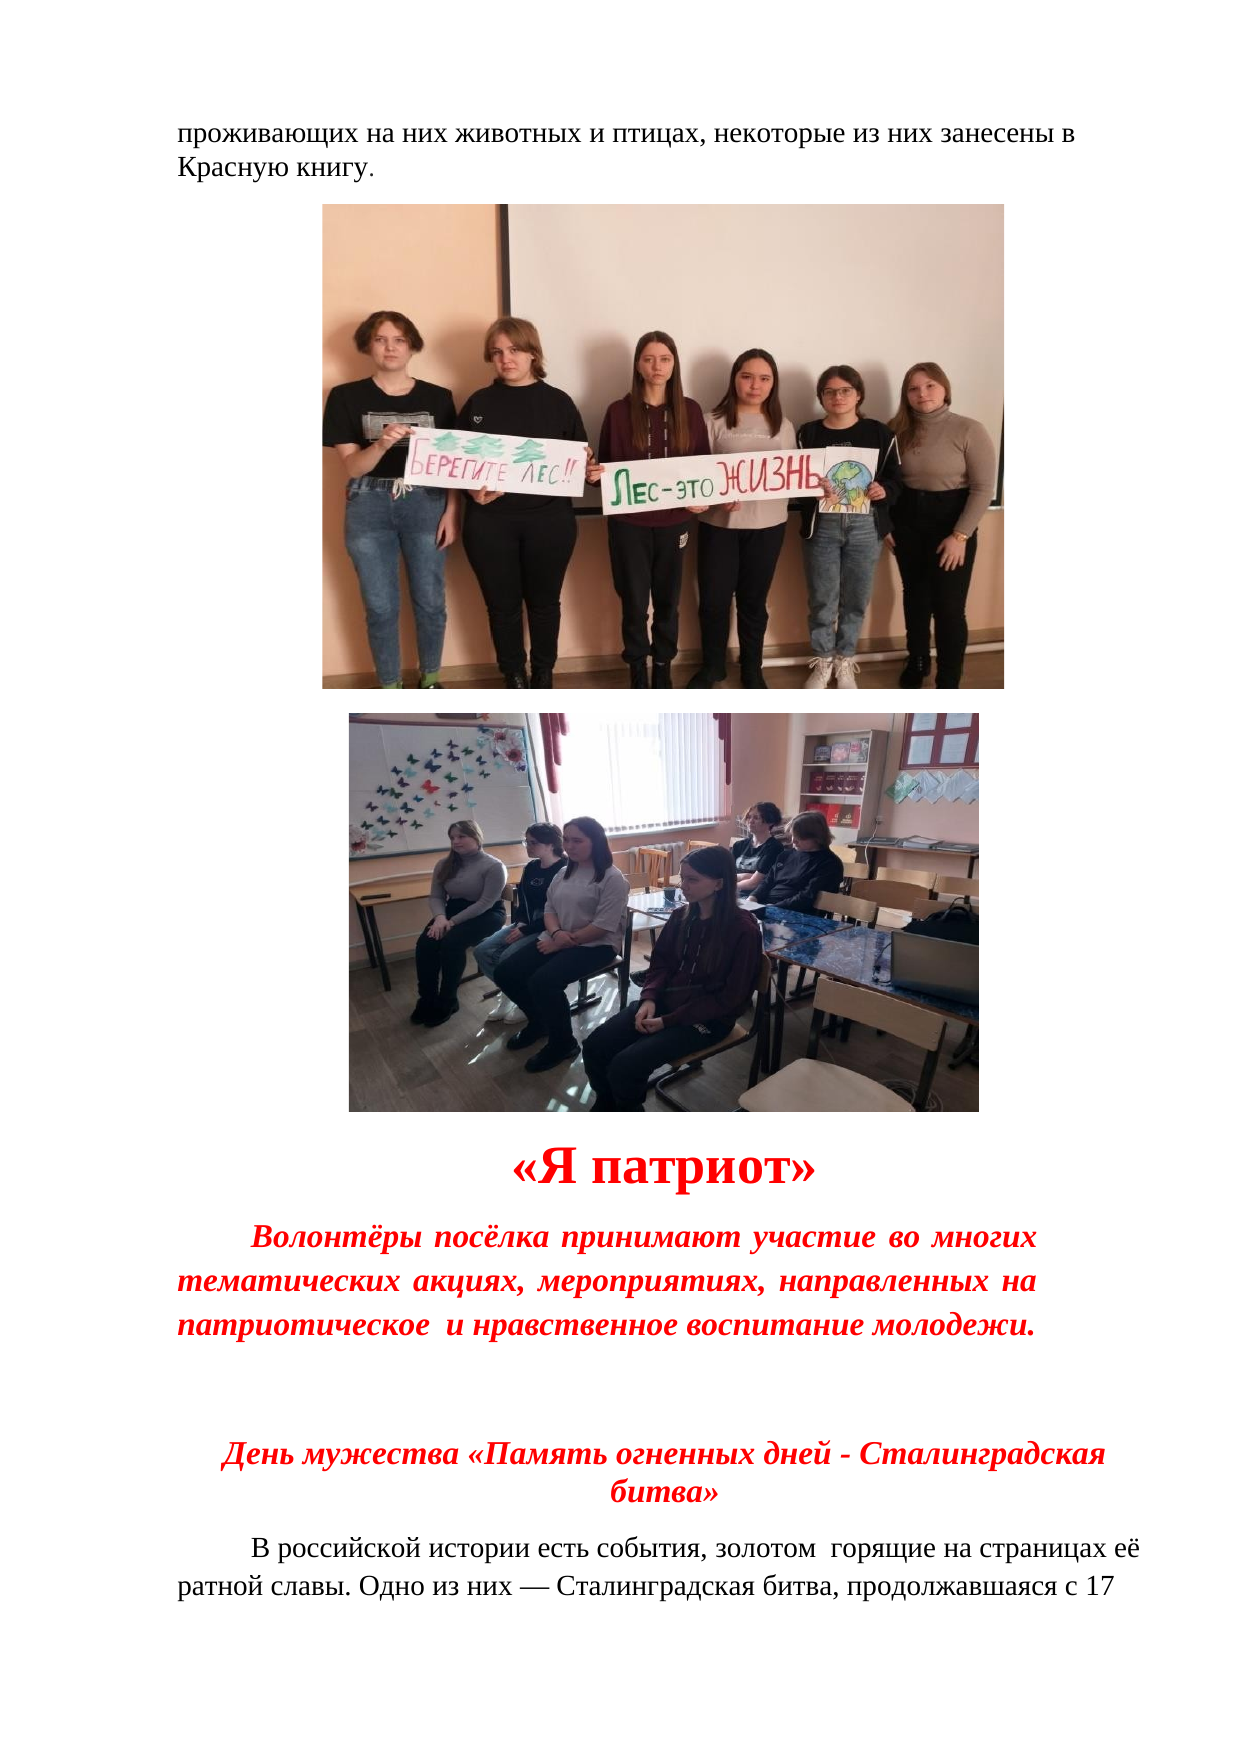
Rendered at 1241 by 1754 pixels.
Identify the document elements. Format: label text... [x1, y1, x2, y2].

subtitle Волонтёры посёлка принимают участие во многих тематических акциях, мероприятиях, направленных на патриотическое и нравственное воспитание молодежи. [177, 1216, 1037, 1343]
text проживающих на них животных и птицах, некоторые из них занесены в Красную книгу. [177, 115, 1161, 183]
picture [348, 713, 979, 1112]
picture [322, 204, 1005, 689]
text День мужества «Память огненных дней - Сталинградская битва» [223, 1434, 1107, 1509]
text В российской истории есть события, золотом горящие на страницах её ратной славы. Одно из них — Сталинградская битва, продолжавшаяся с 17 [177, 1530, 1151, 1602]
